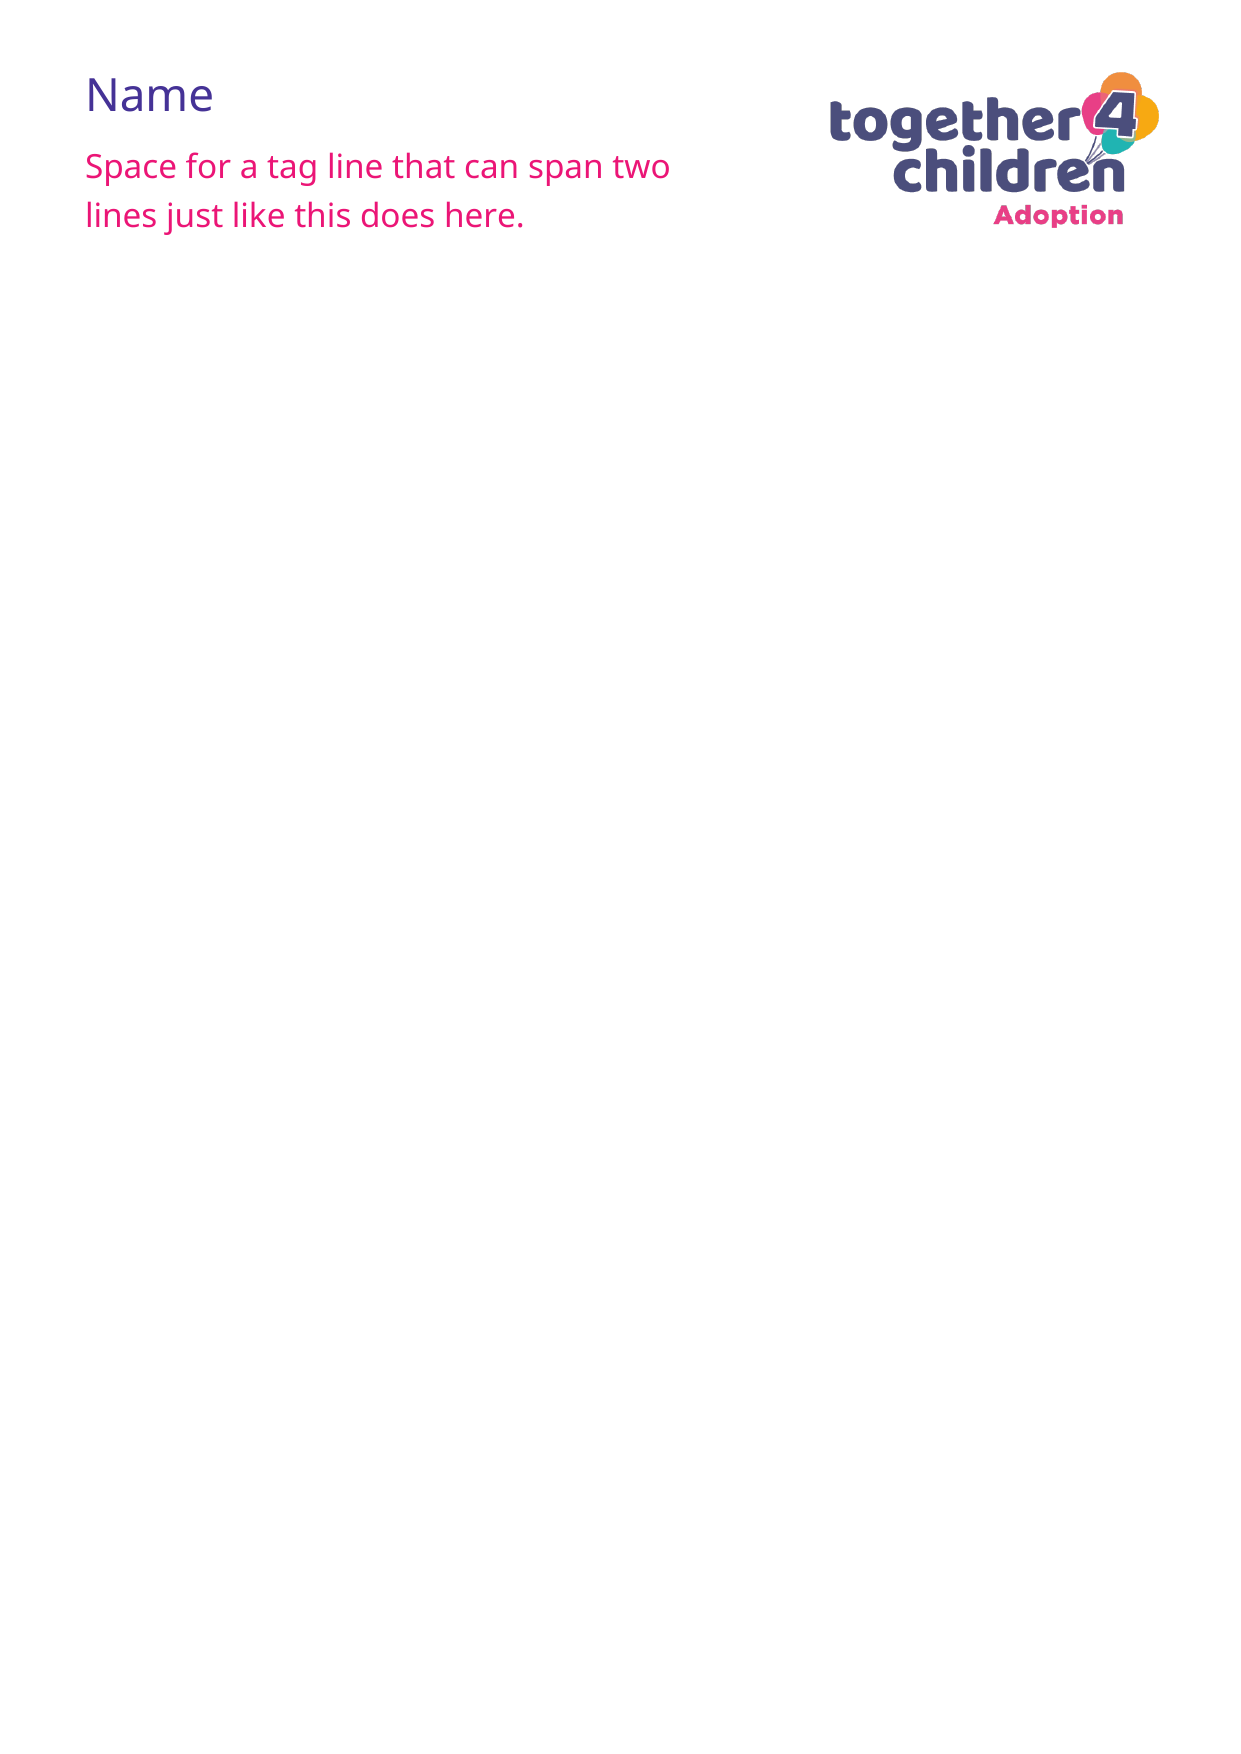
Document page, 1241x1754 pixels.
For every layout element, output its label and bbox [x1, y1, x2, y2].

picture [829, 72, 1159, 228]
